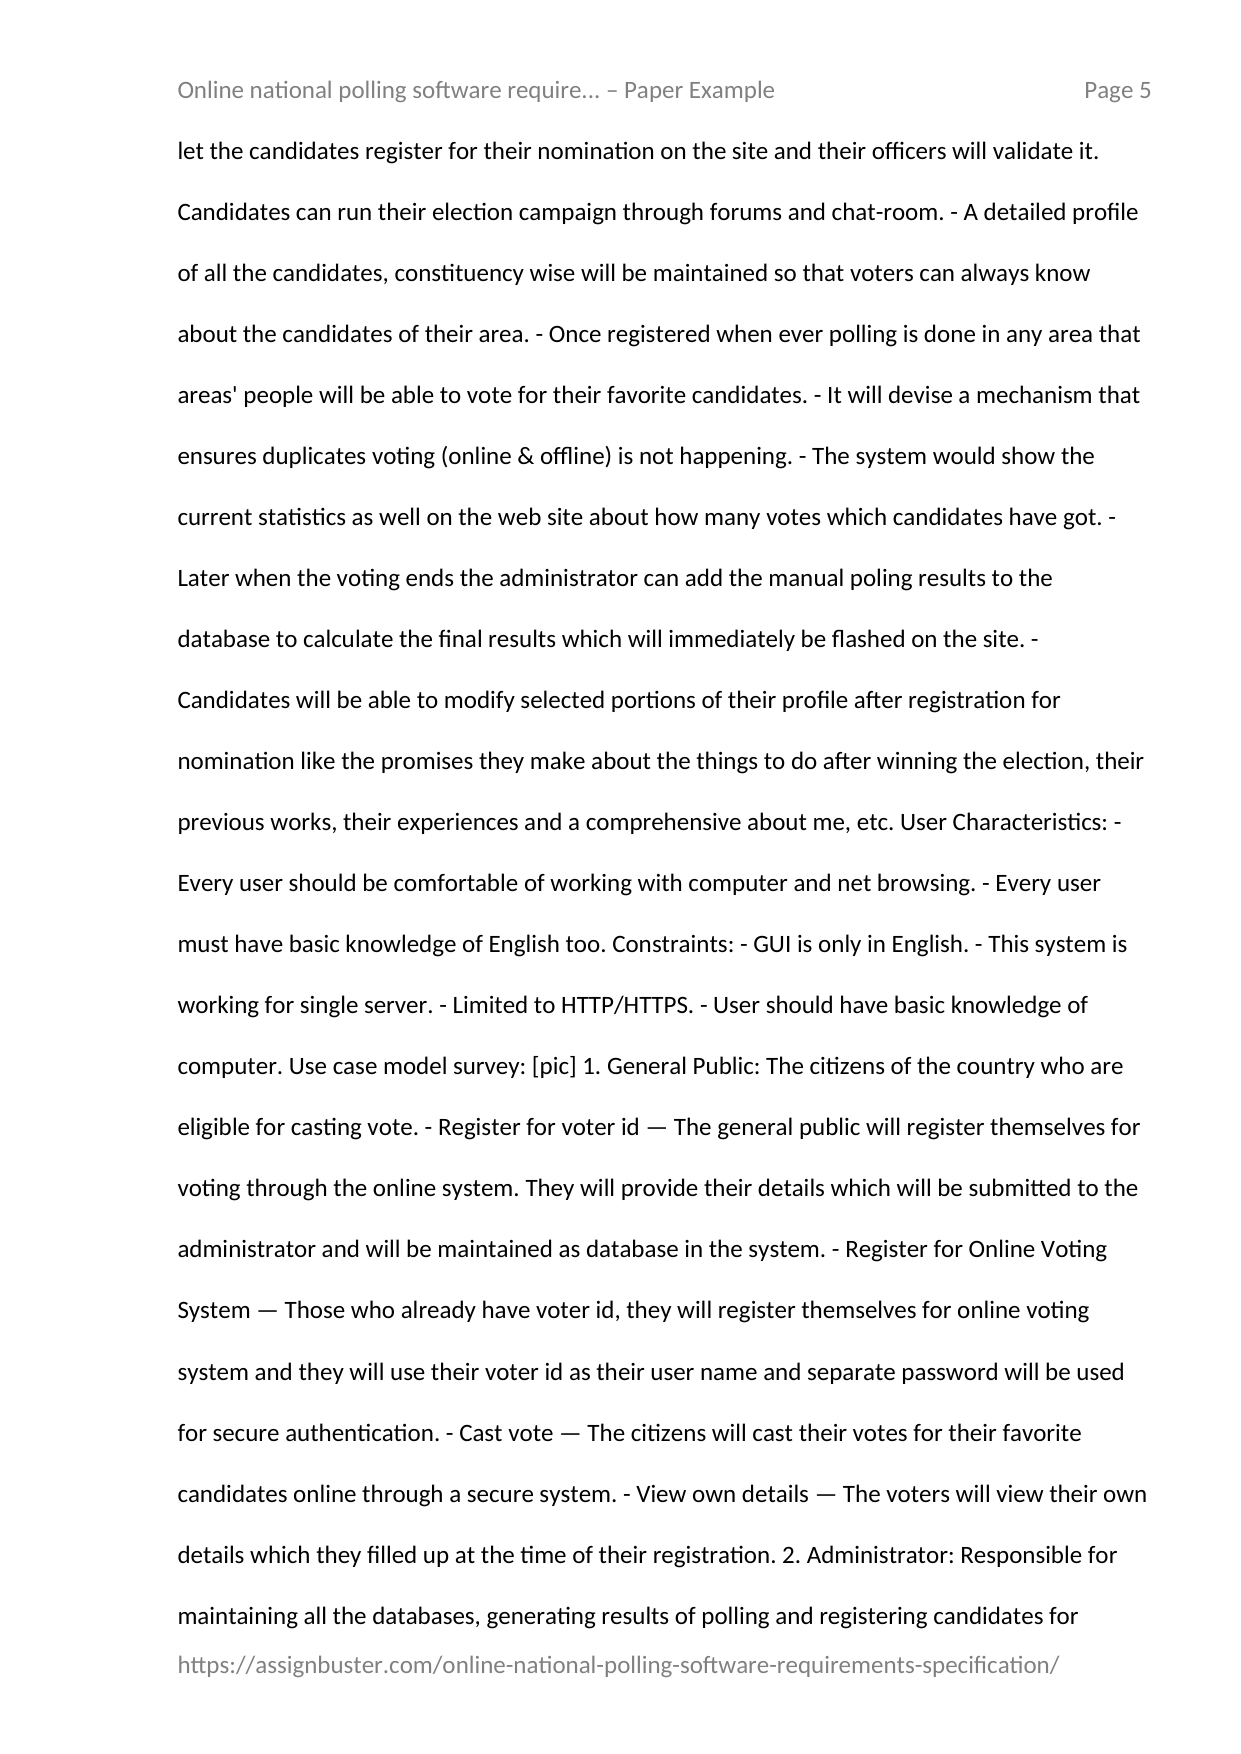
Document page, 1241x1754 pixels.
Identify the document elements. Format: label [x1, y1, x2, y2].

text [177, 135, 1152, 1630]
